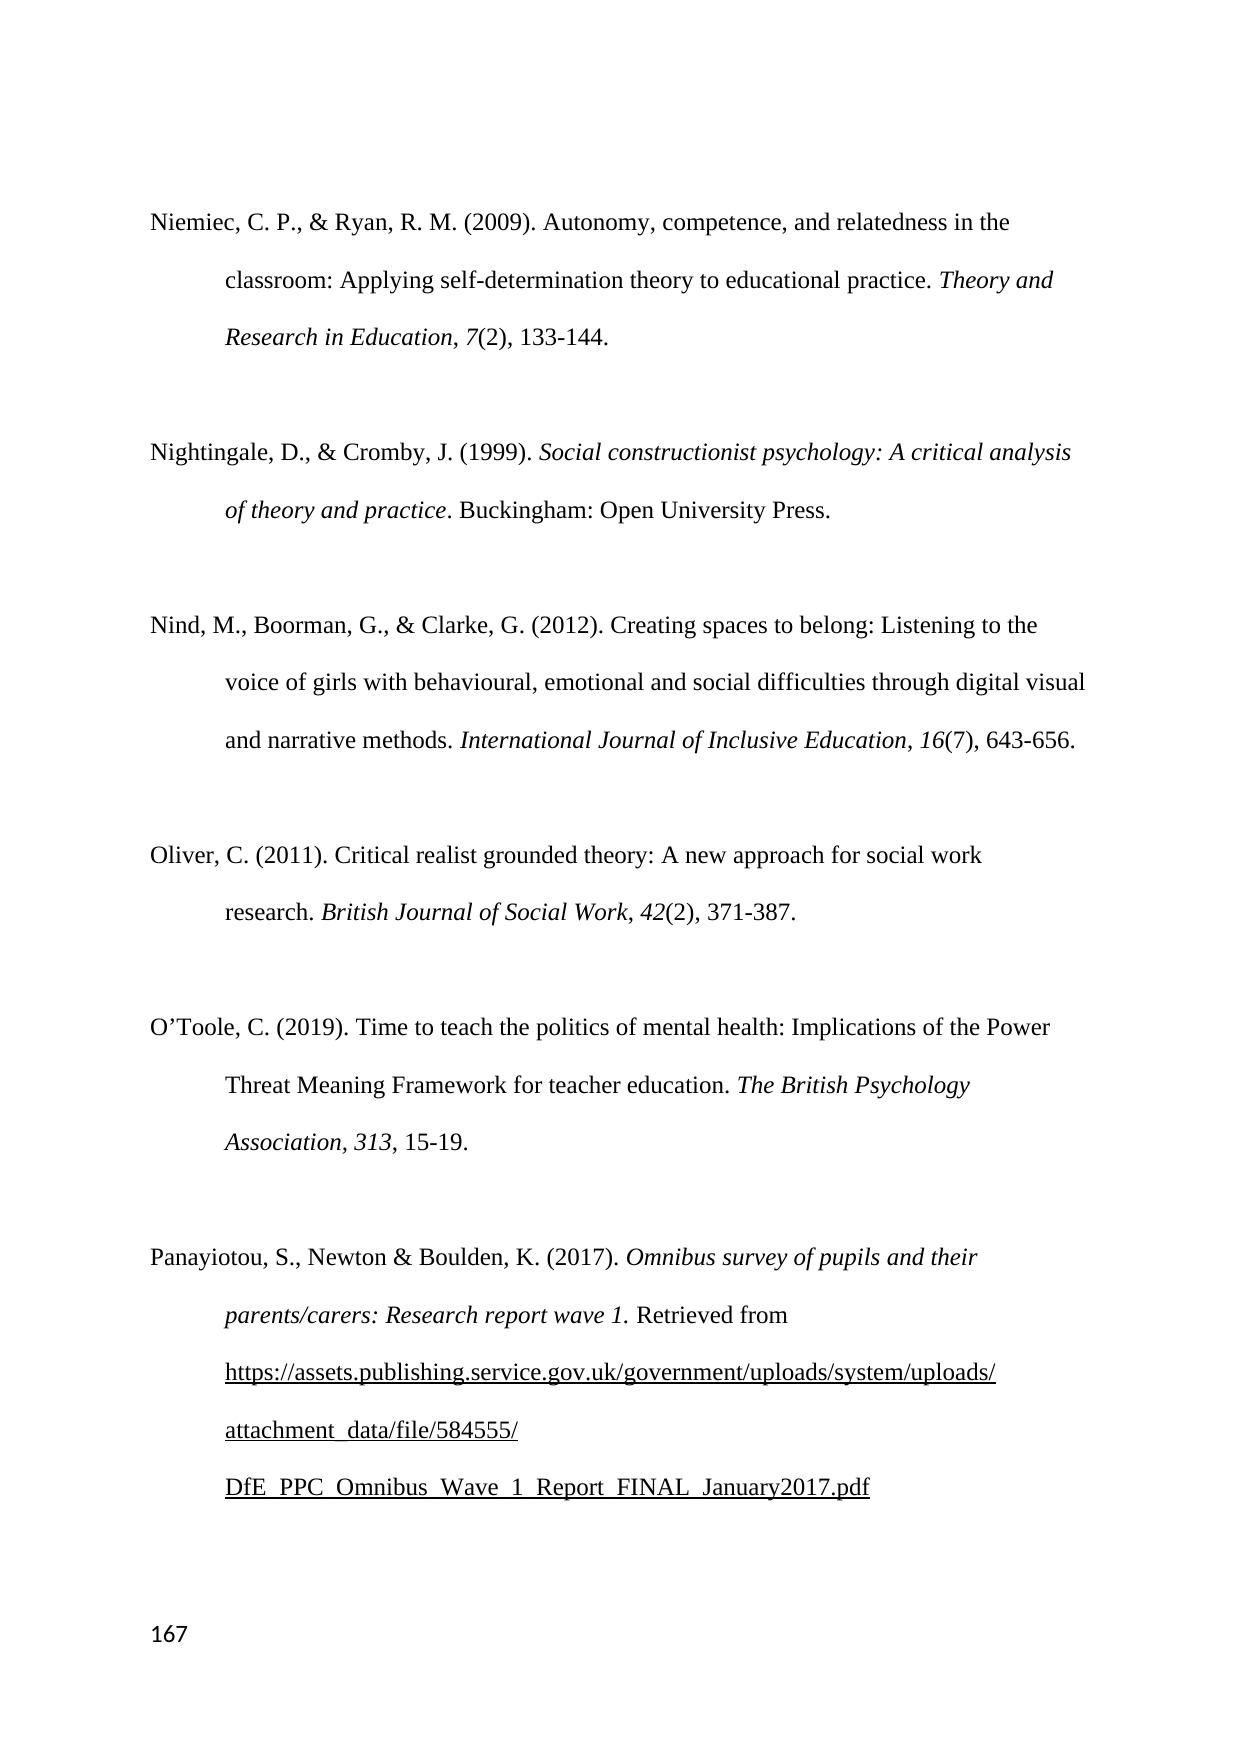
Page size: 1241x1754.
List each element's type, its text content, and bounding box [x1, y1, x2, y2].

text parents/carers: Research report wave 1. Retrieved from https://assets.publishing.service.gov.uk/government/uploads/system/uploads/attachment_data/file/584555/DfE_PPC_Omnibus_Wave_1_Report_FINAL_January2017.pdf [225, 1300, 1090, 1501]
text of theory and practice. Buckingham: Open University Press. [150, 495, 1090, 524]
text Niemiec, C. P., & Ryan, R. M. (2009). Autonomy, competence, and relatedness in the [150, 207, 1090, 236]
text Threat Meaning Framework for teacher education. The British Psychology Association, 313, 15-19. [225, 1070, 1090, 1156]
text Panayiotou, S., Newton & Boulden, K. (2017). Omnibus survey of pupils and their [150, 1242, 1090, 1271]
text Nightingale, D., & Cromby, J. (1999). Social constructionist psychology: A critical analysis [150, 437, 1090, 466]
text Nind, M., Boorman, G., & Clarke, G. (2012). Creating spaces to belong: Listening to the [150, 610, 1090, 639]
text research. British Journal of Social Work, 42(2), 371-387. [150, 897, 1090, 926]
text classroom: Applying self-determination theory to educational practice. Theory and Research in Education, 7(2), 133-144. [225, 265, 1090, 351]
text voice of girls with behavioural, emotional and social difficulties through digital visual and narrative methods. International Journal of Inclusive Education, 16(7), 643-656. [225, 667, 1090, 754]
text O’Toole, C. (2019). Time to teach the politics of mental health: Implications of the Power [150, 1012, 1090, 1041]
text Oliver, C. (2011). Critical realist grounded theory: A new approach for social work [150, 840, 1090, 869]
